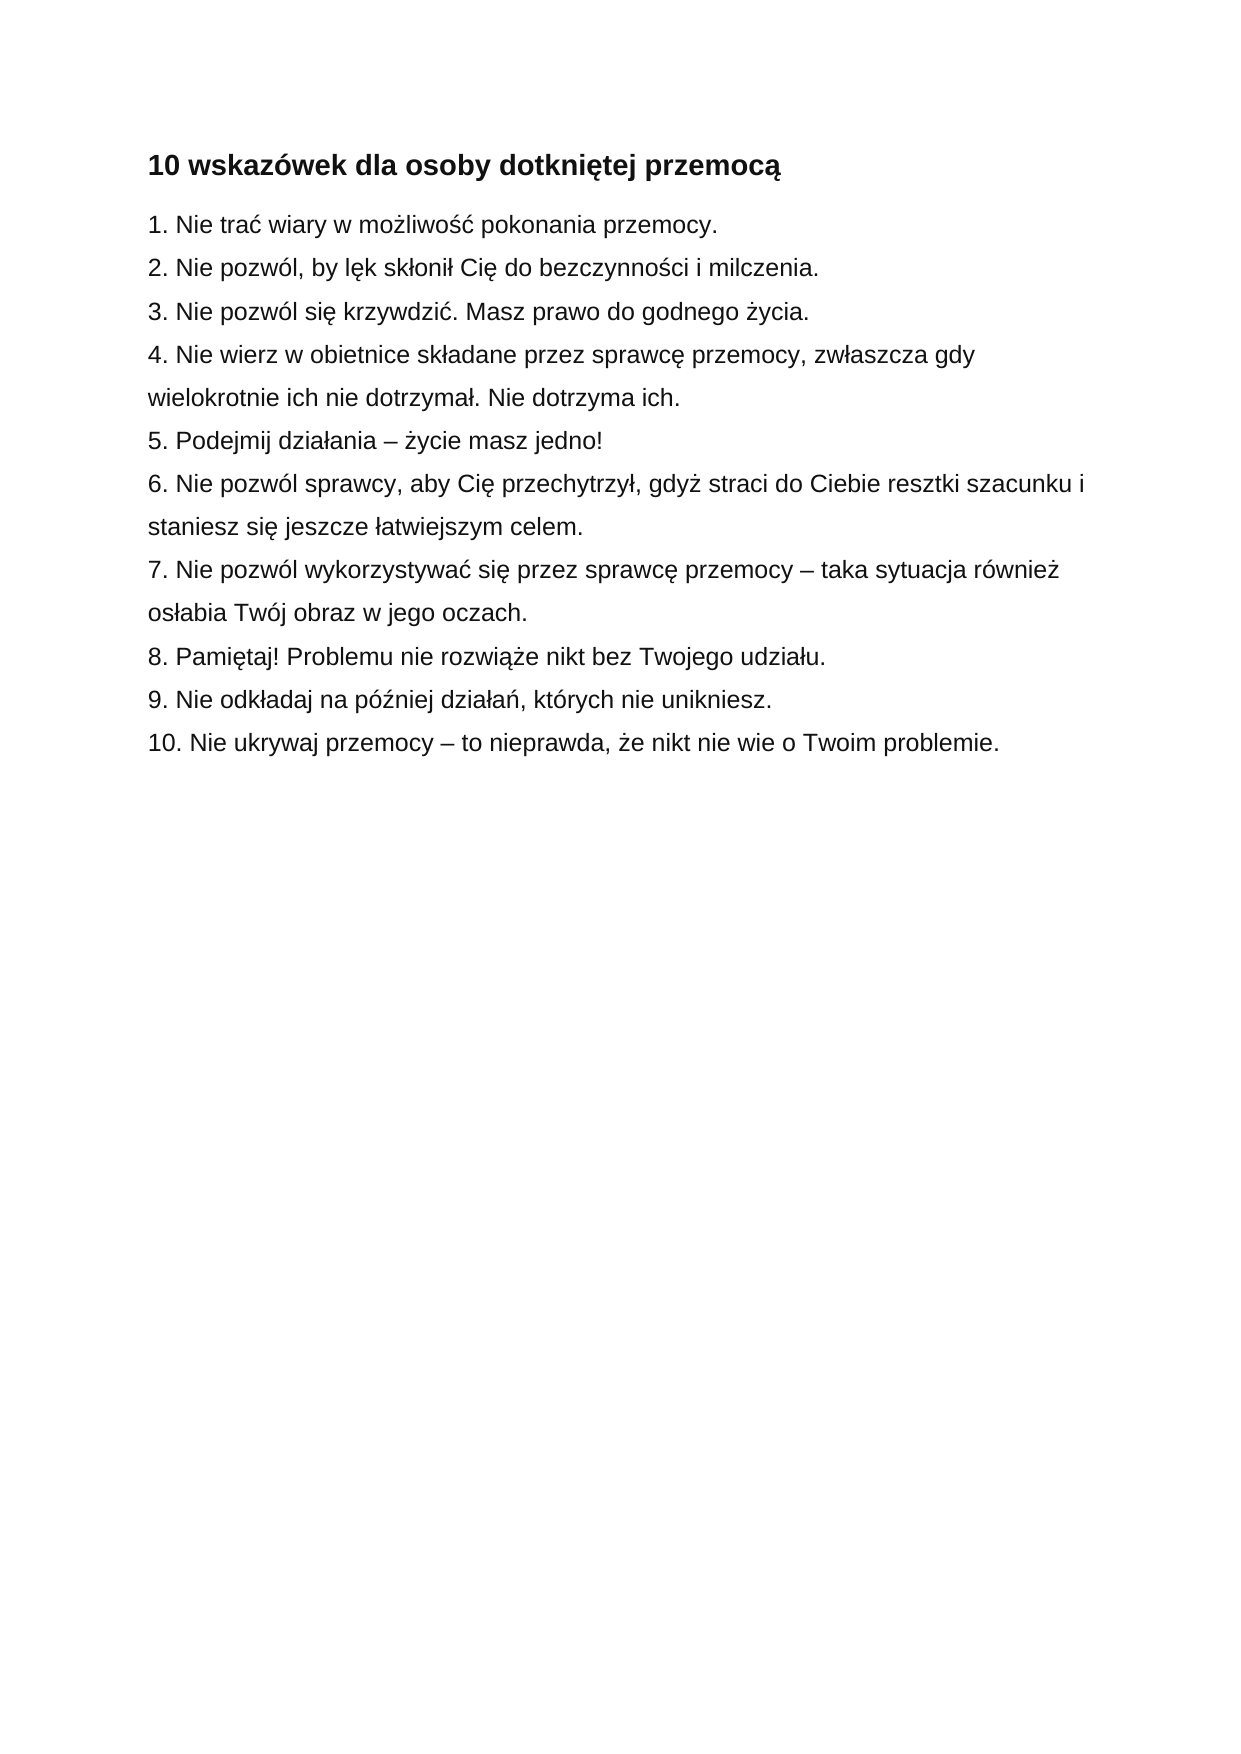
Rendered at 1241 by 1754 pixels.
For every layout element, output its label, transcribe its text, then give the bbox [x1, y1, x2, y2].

text 10 wskazówek dla osoby dotkniętej przemocą [148, 148, 1093, 181]
text 1. Nie trać wiary w możliwość pokonania przemocy. 2. Nie pozwól, by lęk skłonił Cię do bezczynności i milczenia. 3. Nie pozwól się krzywdzić. Masz prawo do godnego życia. 4. Nie wierz w obietnice składane przez sprawcę przemocy, zwłaszcza gdy wielokrotnie ich nie dotrzymał. Nie dotrzyma ich. 5. Podejmij działania – życie masz jedno! 6. Nie pozwól sprawcy, aby Cię przechytrzył, gdyż straci do Ciebie resztki szacunku i staniesz się jeszcze łatwiejszym celem. 7. Nie pozwól wykorzystywać się przez sprawcę przemocy – taka sytuacja również osłabia Twój obraz w jego oczach. 8. Pamiętaj! Problemu nie rozwiąże nikt bez Twojego udziału. 9. Nie odkładaj na później działań, których nie unikniesz. 10. Nie ukrywaj przemocy – to nieprawda, że nikt nie wie o Twoim problemie. [148, 210, 1093, 757]
